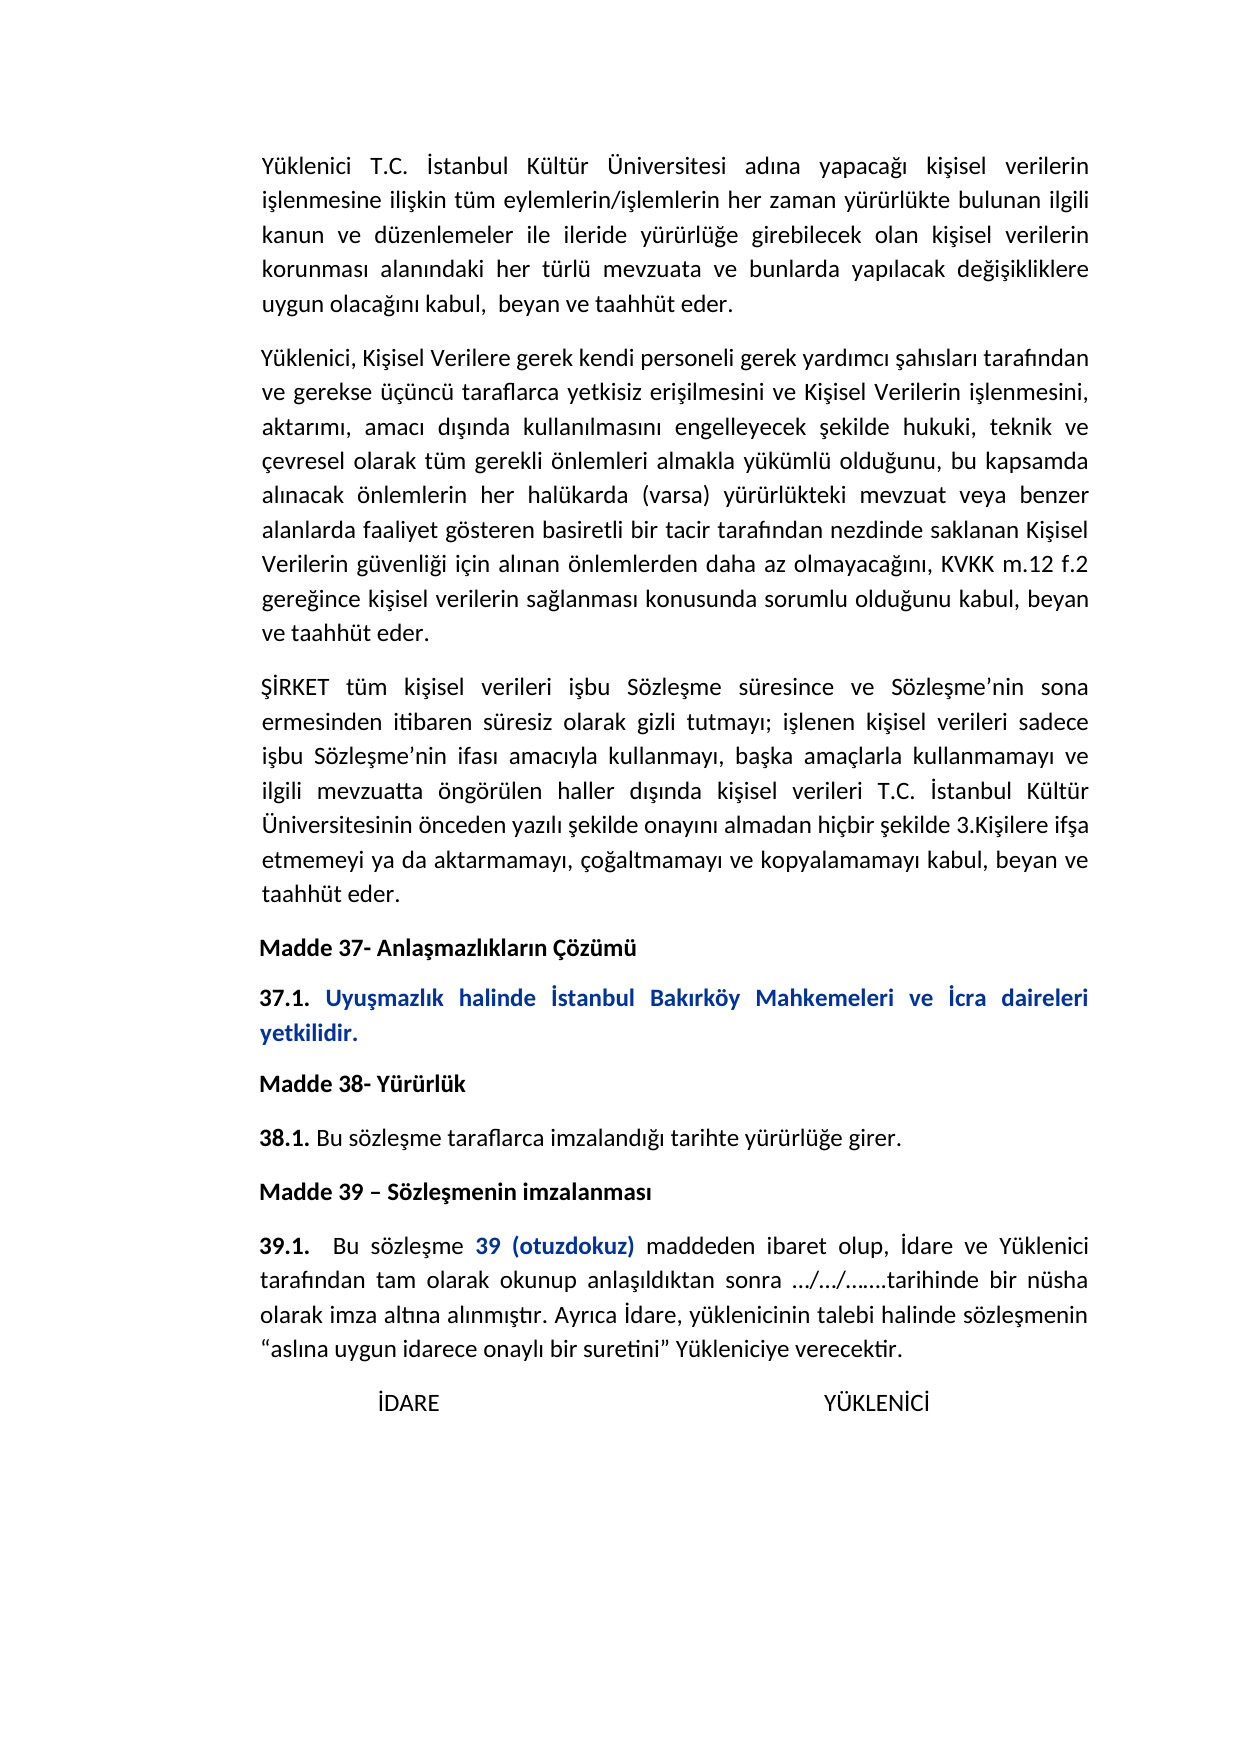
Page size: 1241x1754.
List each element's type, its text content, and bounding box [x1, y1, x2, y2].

text Madde 37- Anlaşmazlıkların Çözümü [259, 932, 1090, 963]
text Yüklenici, Kişisel Verilere gerek kendi personeli gerek yardımcı şahısları tarafından ve gerekse üçüncü taraflarca yetkisiz erişilmesini ve Kişisel Verilerin işlenmesini, aktarımı, amacı dışında kullanılmasını engelleyecek şekilde hukuki, teknik ve çevresel olarak tüm gerekli önlemleri almakla yükümlü olduğunu, bu kapsamda alınacak önlemlerin her halükarda (varsa) yürürlükteki mevzuat veya benzer alanlarda faaliyet gösteren basiretli bir tacir tarafından nezdinde saklanan Kişisel Verilerin güvenliği için alınan önlemlerden daha az olmayacağını, KVKK m.12 f.2 gereğince kişisel verilerin sağlanması konusunda sorumlu olduğunu kabul, beyan ve taahhüt eder. [261, 342, 1090, 648]
text ŞİRKET tüm kişisel verileri işbu Sözleşme süresince ve Sözleşme’nin sona ermesinden itibaren süresiz olarak gizli tutmayı; işlenen kişisel verileri sadece işbu Sözleşme’nin ifası amacıyla kullanmayı, başka amaçlarla kullanmamayı ve ilgili mevzuatta öngörülen haller dışında kişisel verileri T.C. İstanbul Kültür Üniversitesinin önceden yazılı şekilde onayını almadan hiçbir şekilde 3.Kişilere ifşa etmemeyi ya da aktarmamayı, çoğaltmamayı ve kopyalamamayı kabul, beyan ve taahhüt eder. [261, 671, 1090, 909]
text Madde 38- Yürürlük [259, 1068, 1090, 1099]
text İDARE YÜKLENİCİ [259, 1387, 1090, 1418]
text 38.1. Bu sözleşme taraflarca imzalandığı tarihte yürürlüğe girer. [259, 1122, 1090, 1153]
text Madde 39 – Sözleşmenin imzalanması [259, 1176, 1090, 1207]
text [261, 150, 1090, 318]
text 39.1. Bu sözleşme 39 (otuzdokuz) maddeden ibaret olup, İdare ve Yüklenici tarafından tam olarak okunup anlaşıldıktan sonra …/…/…….tarihinde bir nüsha olarak imza altına alınmıştır. Ayrıca İdare, yüklenicinin talebi halinde sözleşmenin “aslına uygun idarece onaylı bir suretini” Yükleniciye verecektir. [259, 1230, 1090, 1364]
text 37.1. Uyuşmazlık halinde İstanbul Bakırköy Mahkemeleri ve İcra daireleri yetkilidir. [259, 982, 1090, 1047]
